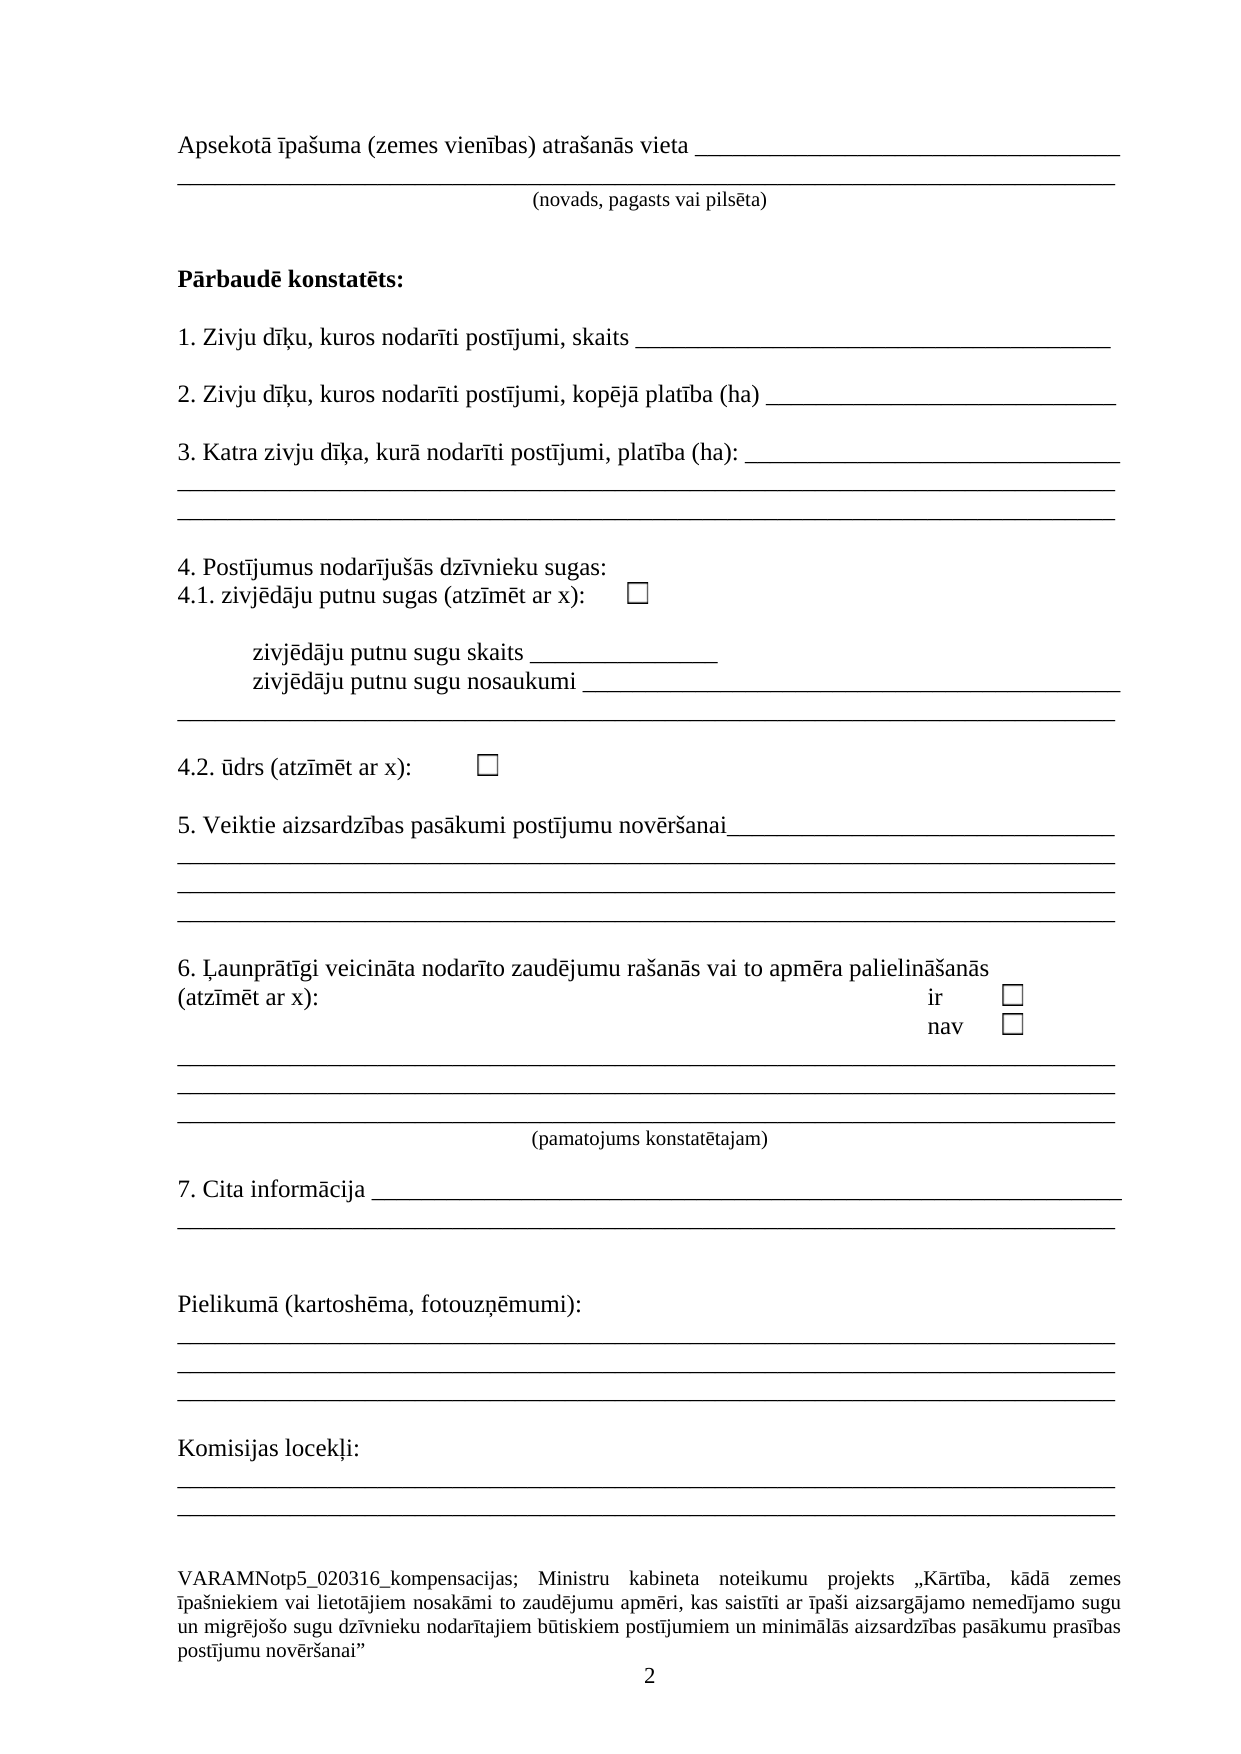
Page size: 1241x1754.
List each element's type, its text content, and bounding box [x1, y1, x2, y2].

text 1. Zivju dīķu, kuros nodarīti postījumi, skaits ______________________________________ [177, 322, 1122, 351]
picture [477, 754, 499, 776]
picture [1002, 1013, 1024, 1035]
text ___________________________________________________________________________ [177, 1203, 1122, 1232]
text Pielikumā (kartoshēma, fotouzņēmumi): [177, 1289, 1122, 1318]
text Apsekotā īpašuma (zemes vienības) atrašanās vieta __________________________________ [177, 130, 1122, 159]
text zivjēdāju putnu sugu skaits _______________ [177, 637, 1122, 666]
text nav [177, 1011, 1122, 1040]
text ___________________________________________________________________________ [177, 159, 1122, 187]
text (novads, pagasts vai pilsēta) [177, 187, 1122, 211]
text Pārbaudē konstatēts: [177, 264, 1122, 293]
text ___________________________________________________________________________ [177, 695, 1122, 723]
text ___________________________________________________________________________ [177, 896, 1122, 925]
text ___________________________________________________________________________ [177, 1040, 1122, 1068]
text 4. Postījumus nodarījušās dzīvnieku sugas: [177, 552, 1122, 581]
text (atzīmēt ar x): ir [177, 982, 1122, 1011]
text ______________________________________________________________________________________________________________________________________________________ [177, 1068, 1122, 1126]
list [177, 1462, 1122, 1490]
text 5. Veiktie aizsardzības pasākumi postījumu novēršanai_______________________________ [177, 810, 1122, 838]
text 7. Cita informācija ____________________________________________________________ [177, 1174, 1122, 1203]
text 4.2. ūdrs (atzīmēt ar x): [177, 752, 1122, 781]
text (pamatojums konstatētajam) [177, 1126, 1122, 1150]
text ___________________________________________________________________________ [177, 867, 1122, 896]
text ______________________________________________________________________________________________________________________________________________________ [177, 466, 1122, 523]
text 6. Ļaunprātīgi veicināta nodarīto zaudējumu rašanās vai to apmēra palielināšanās [177, 953, 1122, 982]
picture [1002, 984, 1024, 1006]
text Komisijas locekļi: [177, 1433, 1122, 1462]
text 4.1. zivjēdāju putnu sugas (atzīmēt ar x): [177, 581, 1122, 609]
picture [627, 582, 649, 604]
text ___________________________________________________________________________ [177, 838, 1122, 867]
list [177, 1490, 1122, 1519]
text 2. Zivju dīķu, kuros nodarīti postījumi, kopējā platība (ha) ____________________________ [177, 379, 1122, 408]
text zivjēdāju putnu sugu nosaukumi ___________________________________________ [177, 666, 1122, 695]
text 3. Katra zivju dīķa, kurā nodarīti postījumi, platība (ha): ______________________________ [177, 437, 1122, 466]
